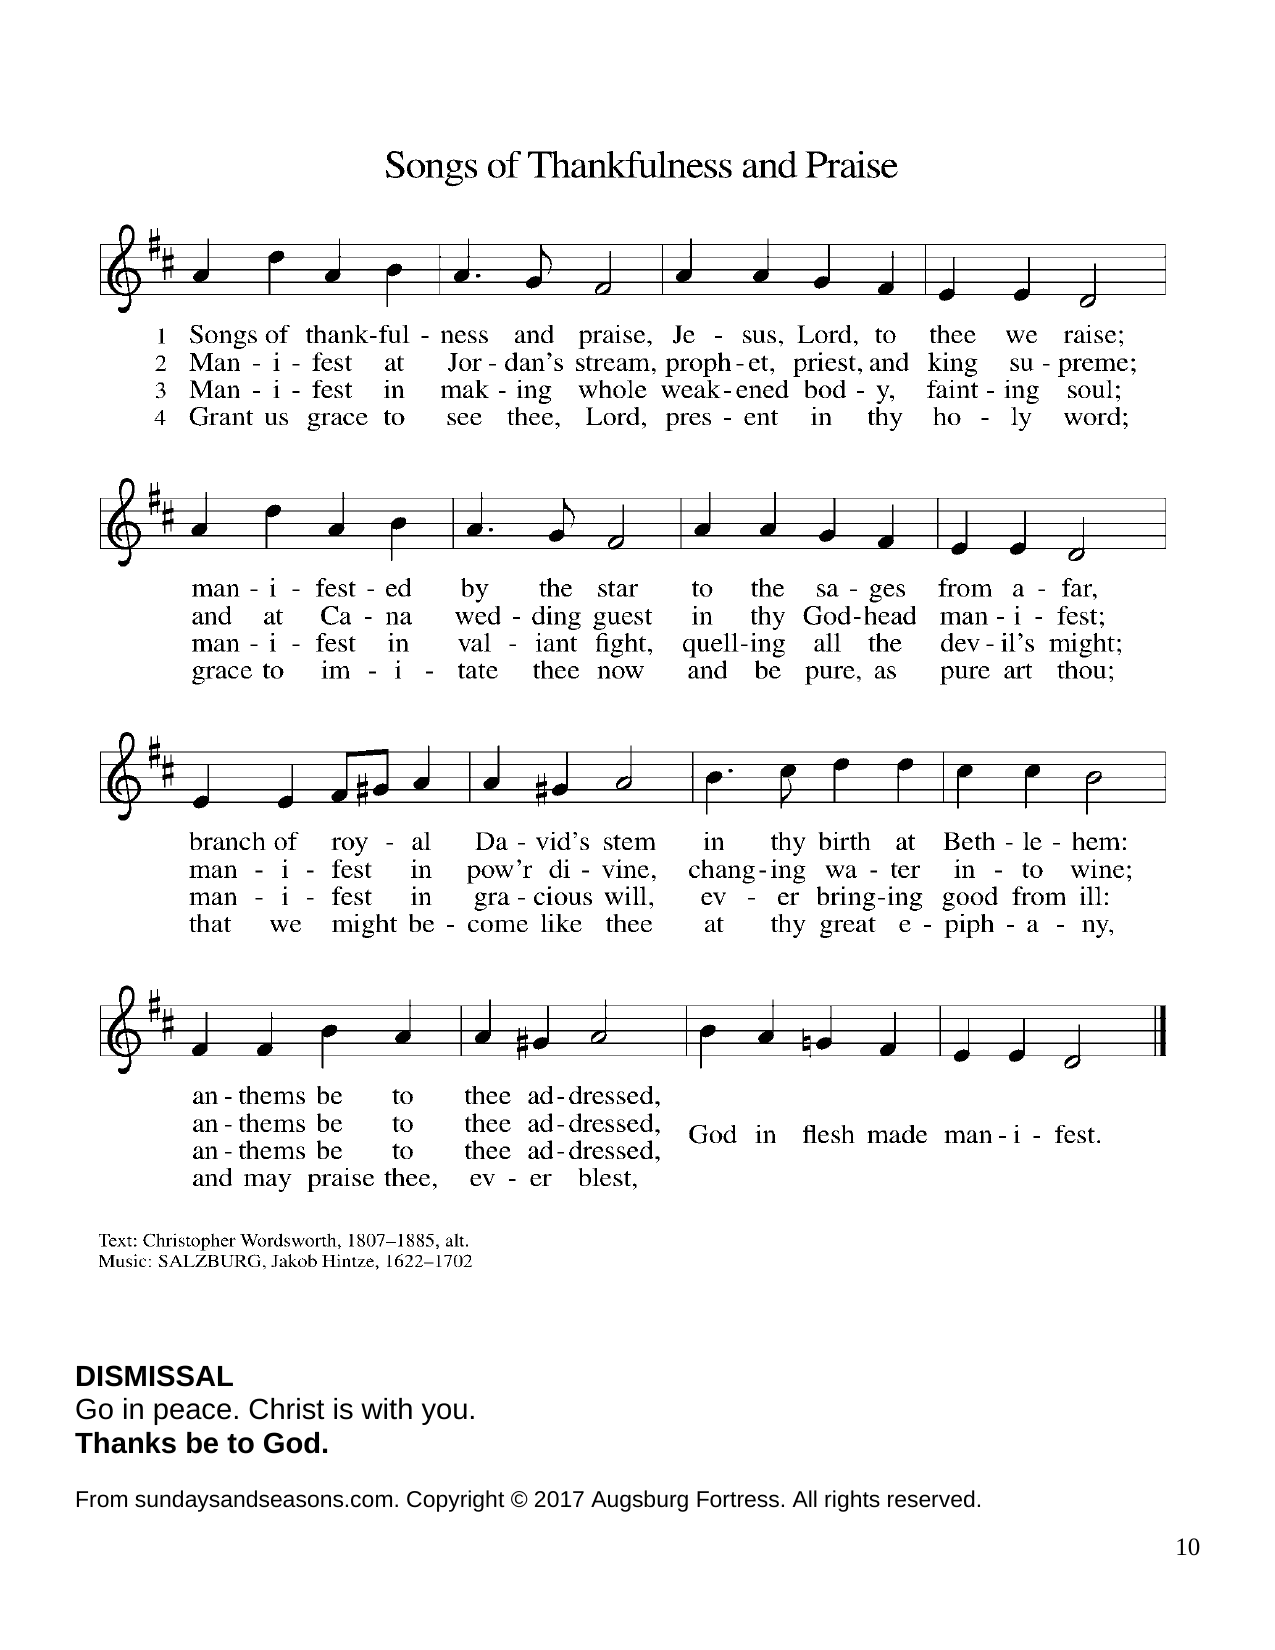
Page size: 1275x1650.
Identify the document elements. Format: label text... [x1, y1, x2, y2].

picture [75, 75, 1190, 1359]
text From sundaysandseasons.com. Copyright © 2017 Augsburg Fortress. All rights reserved. [75, 1486, 1200, 1512]
text Go in peace. Christ is with you. [75, 1392, 1200, 1426]
text Thanks be to God. [75, 1426, 1200, 1459]
text Dismissal [75, 1358, 1200, 1392]
